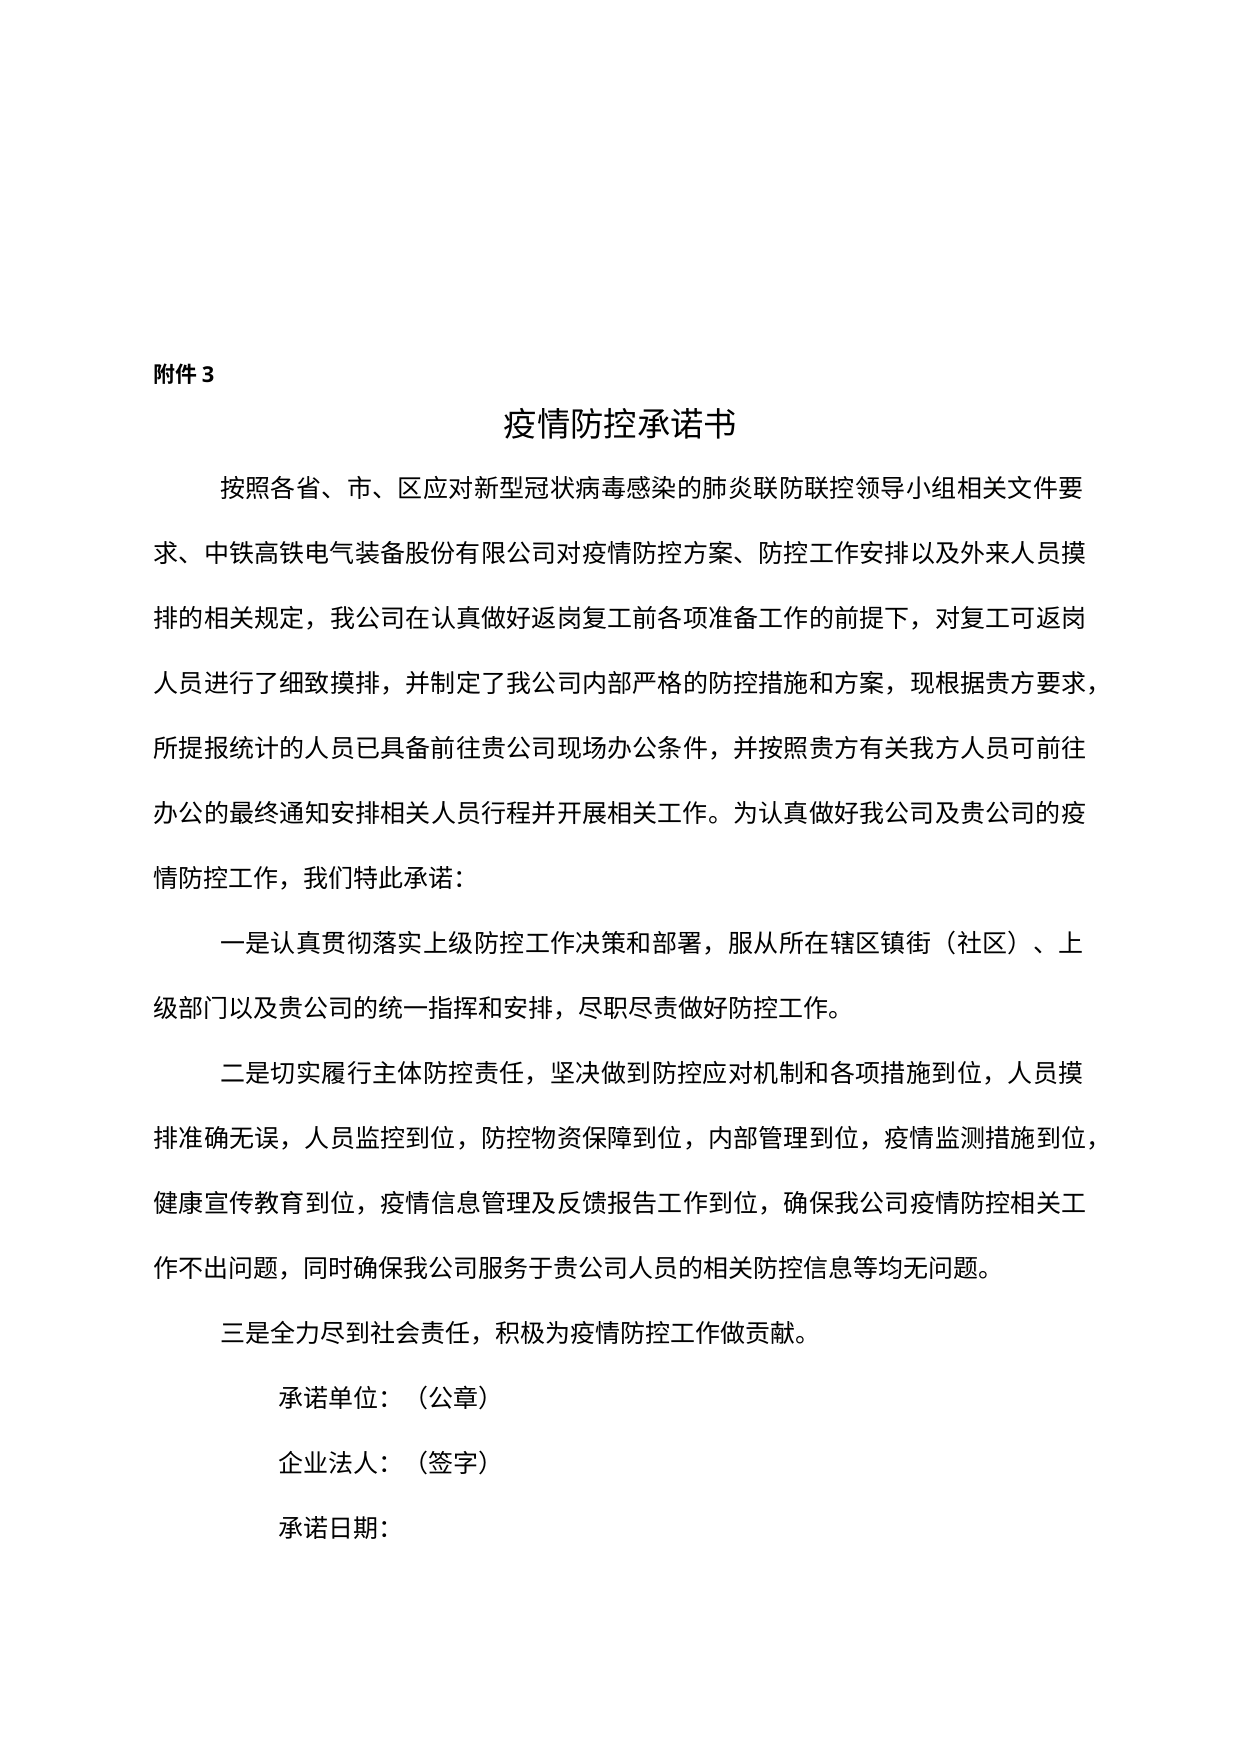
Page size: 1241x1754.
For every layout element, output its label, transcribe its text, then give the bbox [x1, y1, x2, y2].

text 二是切实履行主体防控责任，坚决做到防控应对机制和各项措施到位，人员摸排准确无误，人员监控到位，防控物资保障到位，内部管理到位，疫情监测措施到位，健康宣传教育到位，疫情信息管理及反馈报告工作到位，确保我公司疫情防控相关工作不出问题，同时确保我公司服务于贵公司人员的相关防控信息等均无问题。 [153, 1039, 1087, 1299]
text 企业法人：（签字） [153, 1429, 1087, 1494]
text 承诺日期： [153, 1494, 1020, 1559]
text 三是全力尽到社会责任，积极为疫情防控工作做贡献。 [153, 1299, 1087, 1364]
text 承诺单位：（公章） [153, 1364, 1087, 1429]
text 按照各省、市、区应对新型冠状病毒感染的肺炎联防联控领导小组相关文件要求、中铁高铁电气装备股份有限公司对疫情防控方案、防控工作安排以及外来人员摸排的相关规定，我公司在认真做好返岗复工前各项准备工作的前提下，对复工可返岗人员进行了细致摸排，并制定了我公司内部严格的防控措施和方案，现根据贵方要求，所提报统计的人员已具备前往贵公司现场办公条件，并按照贵方有关我方人员可前往办公的最终通知安排相关人员行程并开展相关工作。为认真做好我公司及贵公司的疫情防控工作，我们特此承诺： [153, 454, 1087, 909]
text 疫情防控承诺书 [153, 389, 1087, 454]
text 一是认真贯彻落实上级防控工作决策和部署，服从所在辖区镇街（社区）、上级部门以及贵公司的统一指挥和安排，尽职尽责做好防控工作。 [153, 909, 1087, 1039]
text 附件3 [153, 357, 1087, 389]
